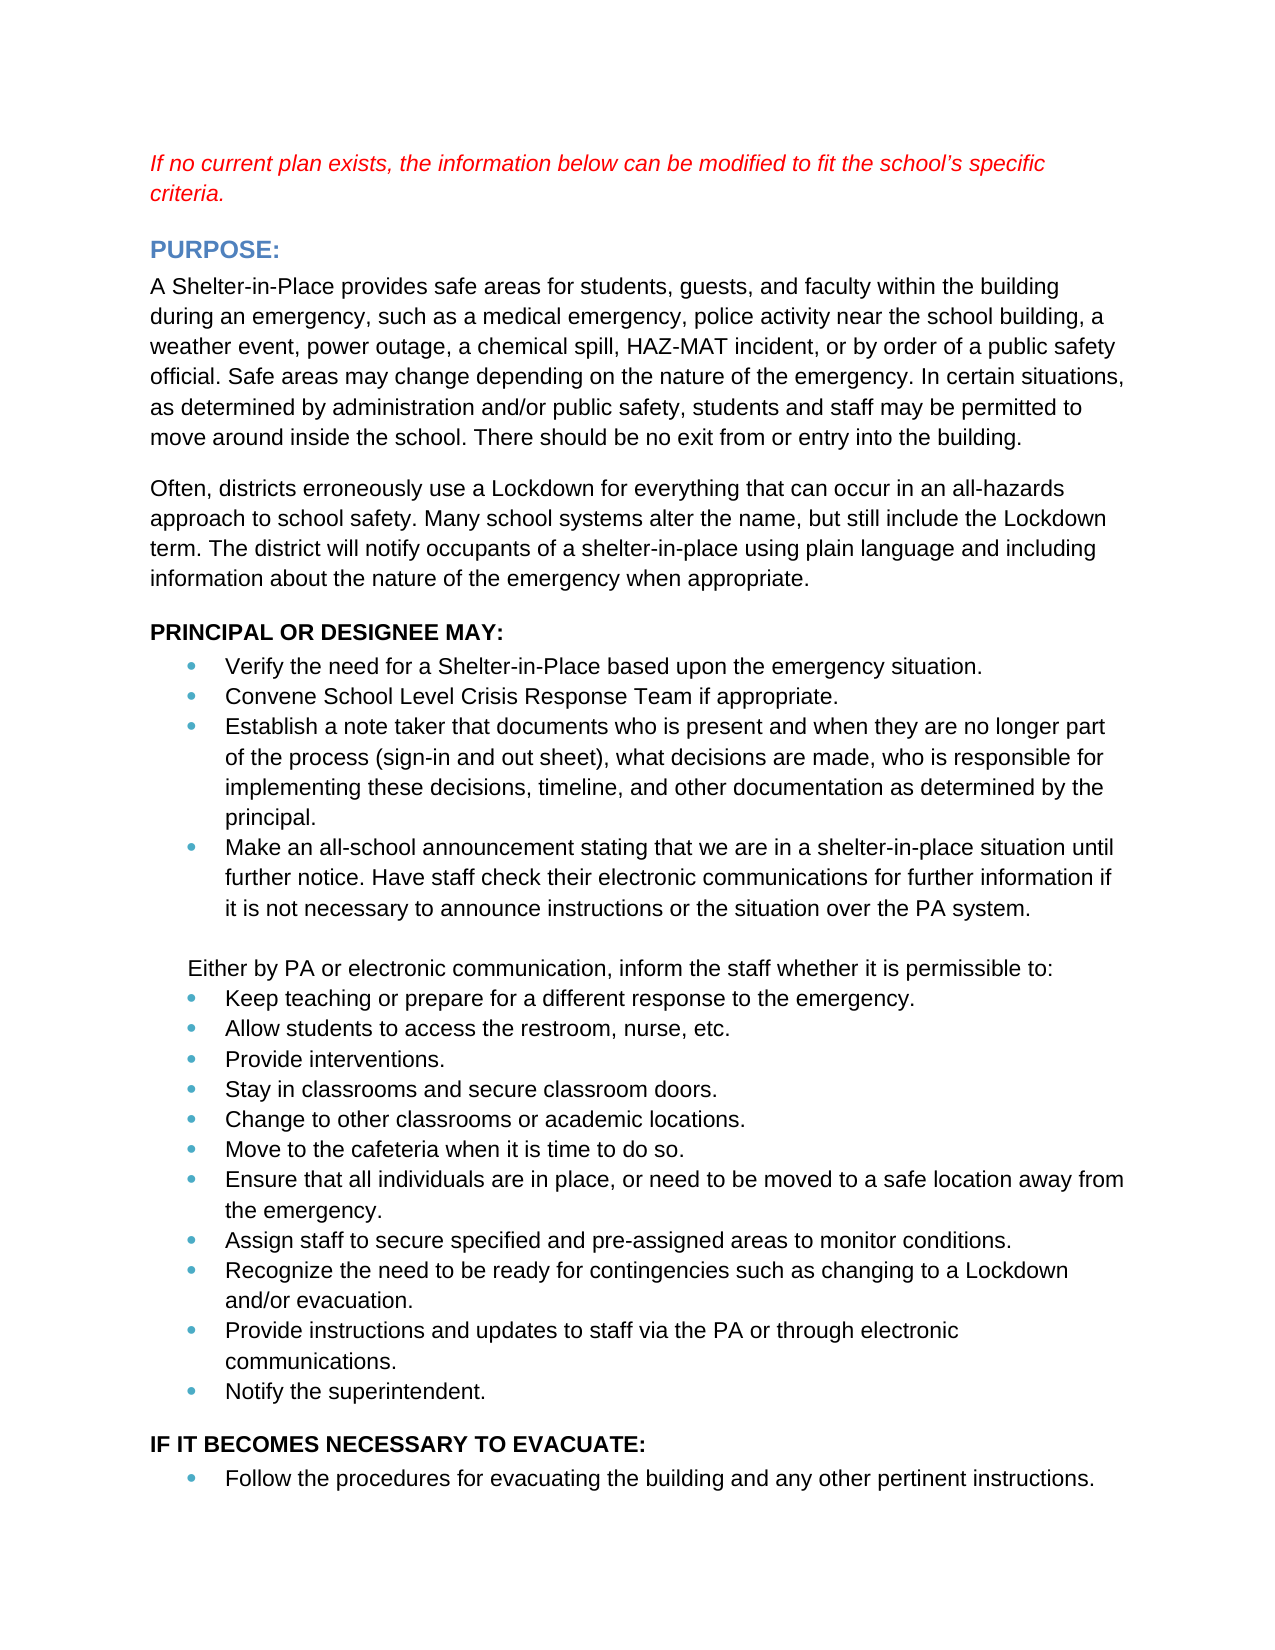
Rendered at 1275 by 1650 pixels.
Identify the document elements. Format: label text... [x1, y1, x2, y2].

list Either by PA or electronic communication, inform the staff whether it is permissible to: [187, 955, 1125, 981]
list Convene School Level Crisis Response Team if appropriate. [187, 683, 1125, 709]
subtitle IF IT BECOMES NECESSARY TO EVACUATE: [150, 1431, 1125, 1457]
list Provide instructions and updates to staff via the PA or through electronic communications. [187, 1317, 1125, 1374]
list Establish a note taker that documents who is present and when they are no longer part of the process (sign-in and out sheet), what decisions are made, who is responsible for implementing these decisions, timeline, and other documentation as determined by the principal. [187, 713, 1125, 830]
subtitle PURPOSE: [150, 235, 1125, 264]
text If no current plan exists, the information below can be modified to fit the school’s specific criteria. [150, 150, 1125, 207]
subtitle Principal or Designee MAY: [150, 618, 1125, 645]
list Make an all-school announcement stating that we are in a shelter-in-place situation until further notice. Have staff check their electronic communications for further information if it is not necessary to announce instructions or the situation over the PA system. [187, 834, 1125, 921]
text Often, districts erroneously use a Lockdown for everything that can occur in an all-hazards approach to school safety. Many school systems alter the name, but still include the Lockdown term. The district will notify occupants of a shelter-in-place using plain language and including information about the nature of the emergency when appropriate. [150, 475, 1125, 592]
list Keep teaching or prepare for a different response to the emergency. [187, 985, 1125, 1011]
list Assign staff to secure specified and pre-assigned areas to monitor conditions. [187, 1227, 1125, 1253]
list Provide interventions. [187, 1046, 1125, 1072]
list Recognize the need to be ready for contingencies such as changing to a Lockdown and/or evacuation. [187, 1257, 1125, 1313]
list Stay in classrooms and secure classroom doors. [187, 1076, 1125, 1102]
list Change to other classrooms or academic locations. [187, 1106, 1125, 1132]
list Follow the procedures for evacuating the building and any other pertinent instructions. [187, 1465, 1125, 1492]
list Allow students to access the restroom, nurse, etc. [187, 1015, 1125, 1042]
list Verify the need for a Shelter-in-Place based upon the emergency situation. [187, 653, 1125, 679]
list Move to the cafeteria when it is time to do so. [187, 1136, 1125, 1162]
list Notify the superintendent. [187, 1378, 1125, 1404]
text A Shelter-in-Place provides safe areas for students, guests, and faculty within the building during an emergency, such as a medical emergency, police activity near the school building, a weather event, power outage, a chemical spill, HAZ-MAT incident, or by order of a public safety official. Safe areas may change depending on the nature of the emergency. In certain situations, as determined by administration and/or public safety, students and staff may be permitted to move around inside the school. There should be no exit from or entry into the building. [150, 273, 1125, 450]
list Ensure that all individuals are in place, or need to be moved to a safe location away from the emergency. [187, 1166, 1125, 1223]
